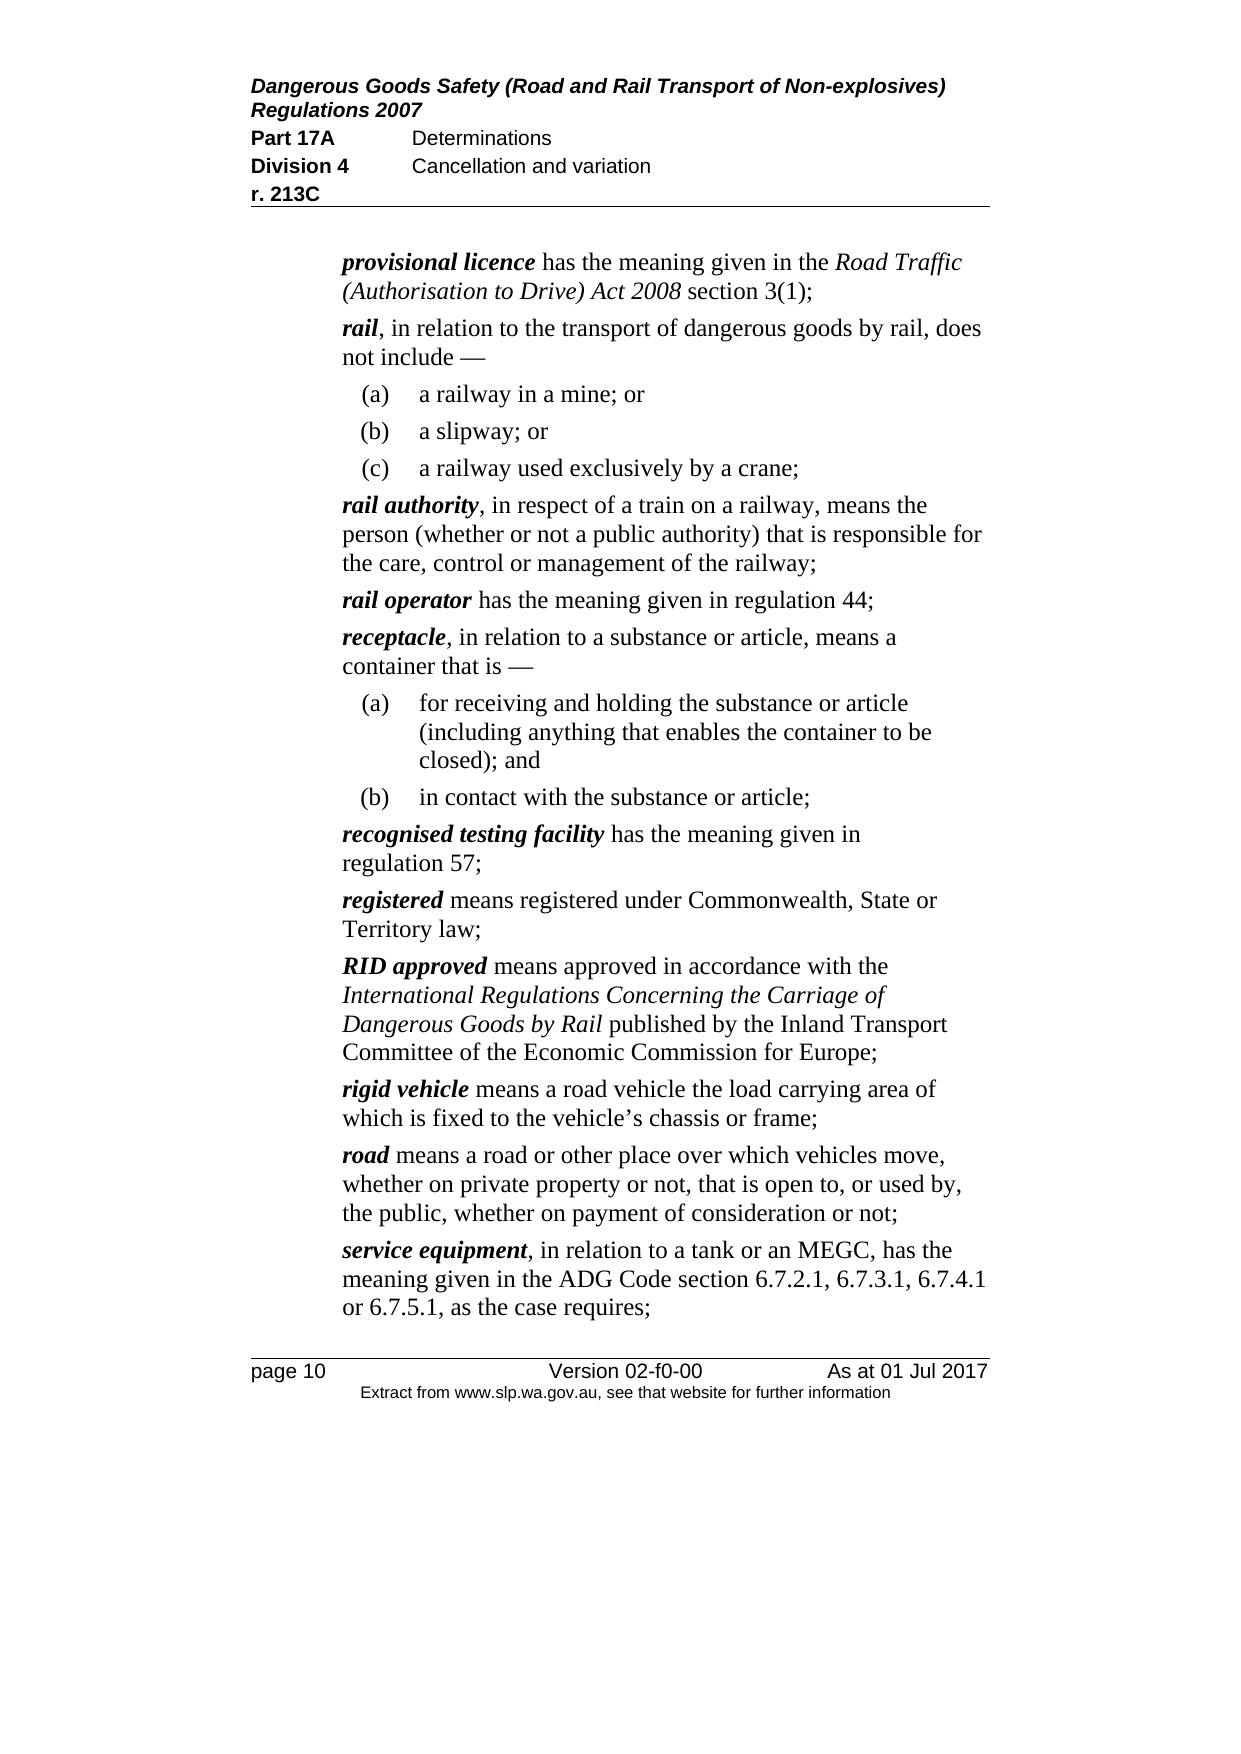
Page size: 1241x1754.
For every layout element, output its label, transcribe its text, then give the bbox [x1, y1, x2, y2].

text RID approved means approved in accordance with the International Regulations Concerning the Carriage of Dangerous Goods by Rail published by the Inland Transport Committee of the Economic Commission for ; [251, 951, 990, 1066]
text road means a road or other place over which vehicles move, whether on private property or not, that is open to, or used by, the public, whether on payment of consideration or not; [251, 1140, 990, 1227]
text rail, in relation to the transport of dangerous goods by rail, does not include — [251, 313, 990, 371]
text (c) a railway used exclusively by a crane; [251, 453, 990, 482]
text provisional licence has the meaning given in the Road Traffic (Authorisation to Drive) Act 2008 section 3(1); [251, 247, 990, 305]
text recognised testing facility has the meaning given in regulation 57; [251, 819, 990, 877]
text rigid vehicle means a road vehicle the load carrying area of which is fixed to the vehicle’s chassis or frame; [251, 1074, 990, 1132]
text receptacle, in relation to a substance or article, means a container that is — [251, 622, 990, 679]
text (b) a slipway; or [251, 416, 990, 445]
text (b) in contact with the substance or article; [251, 782, 990, 811]
text service equipment, in relation to a tank or an MEGC, has the meaning given in the ADG Code section 6.7.2.1, 6.7.3.1, 6.7.4.1 or 6.7.5.1, as the case requires; [251, 1235, 990, 1321]
text rail authority, in respect of a train on a railway, means the person (whether or not a public authority) that is responsible for the care, control or management of the railway; [251, 490, 990, 577]
text (a) a railway in a mine; or [251, 379, 990, 408]
text (a) for receiving and holding the substance or article (including anything that enables the container to be closed); and [251, 688, 990, 774]
text rail operator has the meaning given in regulation 44; [251, 585, 990, 614]
text registered means registered under Commonwealth, State or Territory law; [251, 885, 990, 943]
